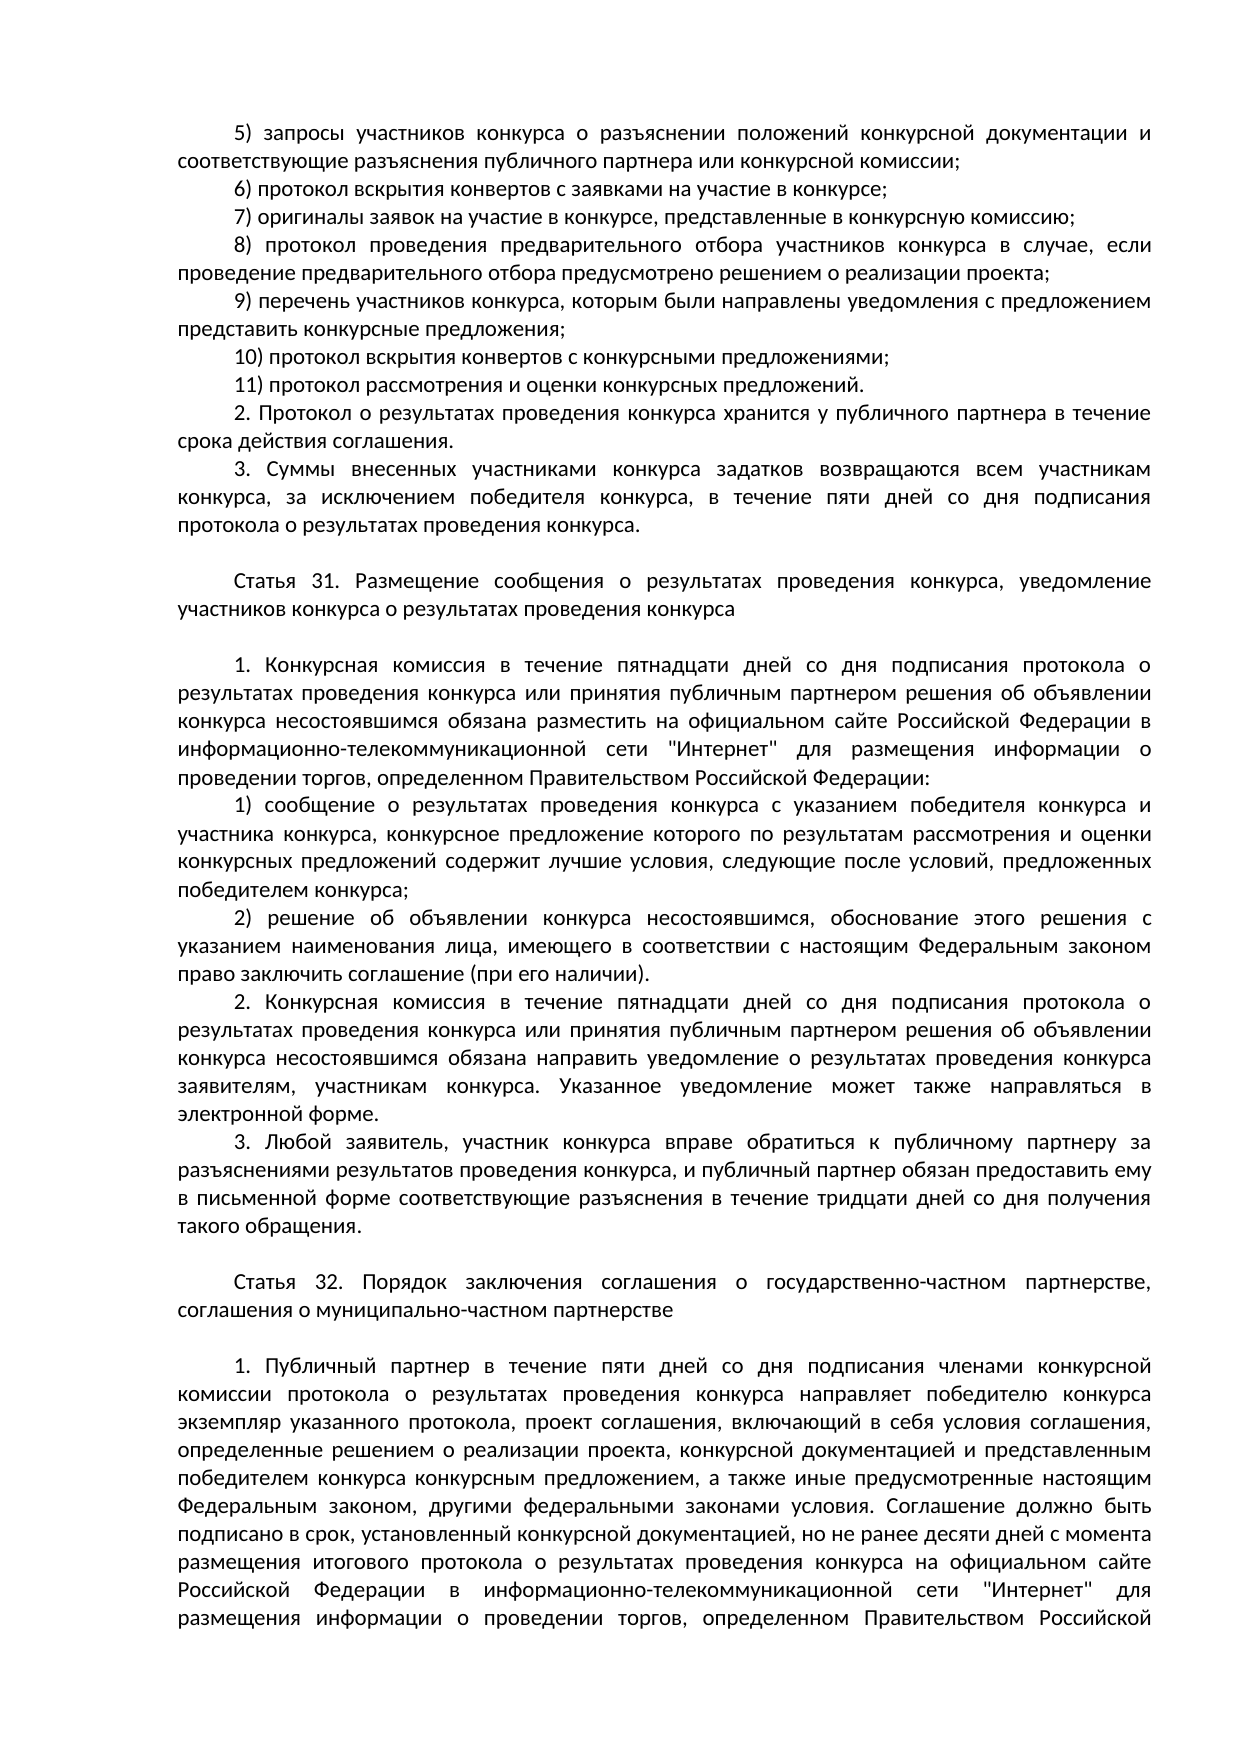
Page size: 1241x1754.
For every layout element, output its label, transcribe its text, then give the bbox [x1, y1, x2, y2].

text 2. Конкурсная комиссия в течение пятнадцати дней со дня подписания протокола о результатах проведения конкурса или принятия публичным партнером решения об объявлении конкурса несостоявшимся обязана направить уведомление о результатах проведения конкурса заявителям, участникам конкурса. Указанное уведомление может также направляться в электронной форме. [177, 987, 1152, 1127]
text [177, 1351, 1152, 1631]
text 7) оригиналы заявок на участие в конкурсе, представленные в конкурсную комиссию; [177, 202, 1152, 230]
text Статья 31. Размещение сообщения о результатах проведения конкурса, уведомление участников конкурса о результатах проведения конкурса [177, 566, 1152, 622]
text 5) запросы участников конкурса о разъяснении положений конкурсной документации и соответствующие разъяснения публичного партнера или конкурсной комиссии; [177, 118, 1152, 174]
text 9) перечень участников конкурса, которым были направлены уведомления с предложением представить конкурсные предложения; [177, 286, 1152, 342]
text 1) сообщение о результатах проведения конкурса с указанием победителя конкурса и участника конкурса, конкурсное предложение которого по результатам рассмотрения и оценки конкурсных предложений содержит лучшие условия, следующие после условий, предложенных победителем конкурса; [177, 791, 1152, 903]
text 8) протокол проведения предварительного отбора участников конкурса в случае, если проведение предварительного отбора предусмотрено решением о реализации проекта; [177, 230, 1152, 286]
text 3. Суммы внесенных участниками конкурса задатков возвращаются всем участникам конкурса, за исключением победителя конкурса, в течение пяти дней со дня подписания протокола о результатах проведения конкурса. [177, 454, 1152, 538]
text 3. Любой заявитель, участник конкурса вправе обратиться к публичному партнеру за разъяснениями результатов проведения конкурса, и публичный партнер обязан предоставить ему в письменной форме соответствующие разъяснения в течение тридцати дней со дня получения такого обращения. [177, 1127, 1152, 1239]
text Статья 32. Порядок заключения соглашения о государственно-частном партнерстве, соглашения о муниципально-частном партнерстве [177, 1267, 1152, 1323]
text 6) протокол вскрытия конвертов с заявками на участие в конкурсе; [177, 174, 1152, 202]
text 2) решение об объявлении конкурса несостоявшимся, обоснование этого решения с указанием наименования лица, имеющего в соответствии с настоящим Федеральным законом право заключить соглашение (при его наличии). [177, 903, 1152, 987]
text 10) протокол вскрытия конвертов с конкурсными предложениями; [177, 342, 1152, 370]
text 2. Протокол о результатах проведения конкурса хранится у публичного партнера в течение срока действия соглашения. [177, 398, 1152, 454]
text 1. Конкурсная комиссия в течение пятнадцати дней со дня подписания протокола о результатах проведения конкурса или принятия публичным партнером решения об объявлении конкурса несостоявшимся обязана разместить на официальном сайте Российской Федерации в информационно-телекоммуникационной сети "Интернет" для размещения информации о проведении торгов, определенном Правительством Российской Федерации: [177, 651, 1152, 791]
text 11) протокол рассмотрения и оценки конкурсных предложений. [177, 370, 1152, 398]
